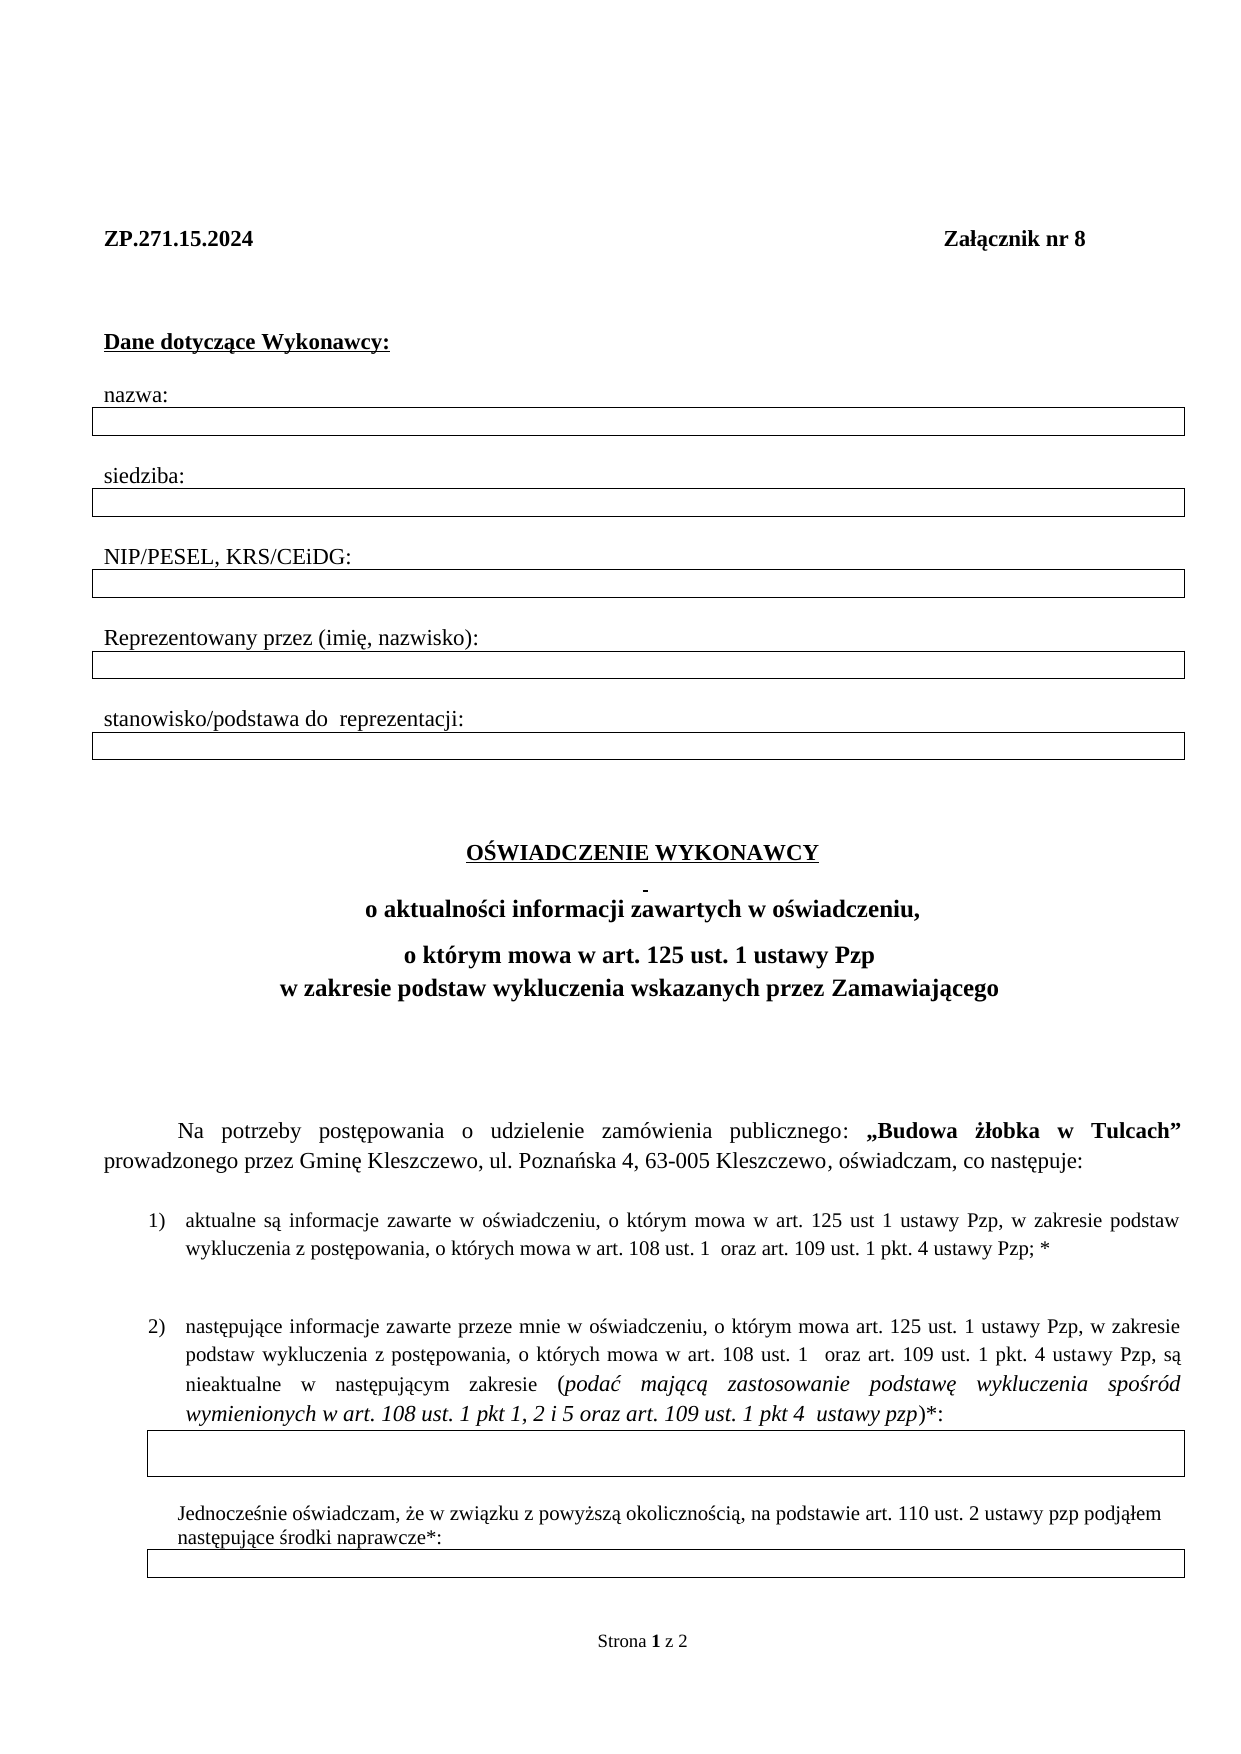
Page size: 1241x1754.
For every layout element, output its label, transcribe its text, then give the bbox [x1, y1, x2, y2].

text stanowisko/podstawa do reprezentacji: [103, 705, 1181, 732]
text nazwa: [103, 381, 1181, 407]
table_header [93, 570, 1184, 597]
text o aktualności informacji zawartych w oświadczeniu, [103, 894, 1181, 923]
text Reprezentowany przez (imię, nazwisko): [103, 624, 1181, 651]
table_header [93, 489, 1184, 516]
list następujące informacje zawarte przeze mnie w oświadczeniu, o którym mowa art. 125 ust. 1 ustawy Pzp, w zakresie podstaw wykluczenia z postępowania, o których mowa w art. 108 ust. 1 oraz art. 109 ust. 1 pkt. 4 ustawy Pzp, są nieaktualne w następującym zakresie (podać mającą zastosowanie podstawę wykluczenia spośród wymienionych w art. 108 ust. 1 pkt 1, 2 i 5 oraz art. 109 ust. 1 pkt 4 ustawy pzp)*: [148, 1314, 1181, 1426]
table_header [93, 408, 1184, 434]
text NIP/PESEL, KRS/CEiDG: [103, 543, 1181, 569]
table_header [93, 733, 1184, 759]
text o którym mowa w art. 125 ust. 1 ustawy Pzp w zakresie podstaw wykluczenia wskazanych przez Zamawiającego [103, 940, 1181, 1034]
text Na potrzeby postępowania o udzielenie zamówienia publicznego: „Budowa żłobka w Tulcach” prowadzonego przez Gminę Kleszczewo, ul. Poznańska 4, 63-005 Kleszczewo, oświadczam, co następuje: [103, 1117, 1181, 1174]
text OŚWIADCZENIE WYKONAWCY [103, 839, 1181, 866]
text siedziba: [103, 462, 1181, 488]
text Jednocześnie oświadczam, że w związku z powyższą okolicznością, na podstawie art. 110 ust. 2 ustawy pzp podjąłem następujące środki naprawcze*: [177, 1477, 1181, 1549]
list aktualne są informacje zawarte w oświadczeniu, o którym mowa w art. 125 ust 1 ustawy Pzp, w zakresie podstaw wykluczenia z postępowania, o których mowa w art. 108 ust. 1 oraz art. 109 ust. 1 pkt. 4 ustawy Pzp; * [148, 1208, 1181, 1259]
table_header [148, 1431, 1184, 1476]
table_header [93, 652, 1184, 678]
table_header [148, 1550, 1184, 1577]
text Dane dotyczące Wykonawcy: [103, 328, 1181, 354]
subtitle ZP.271.15.2024 Załącznik nr 8 [103, 225, 1181, 251]
